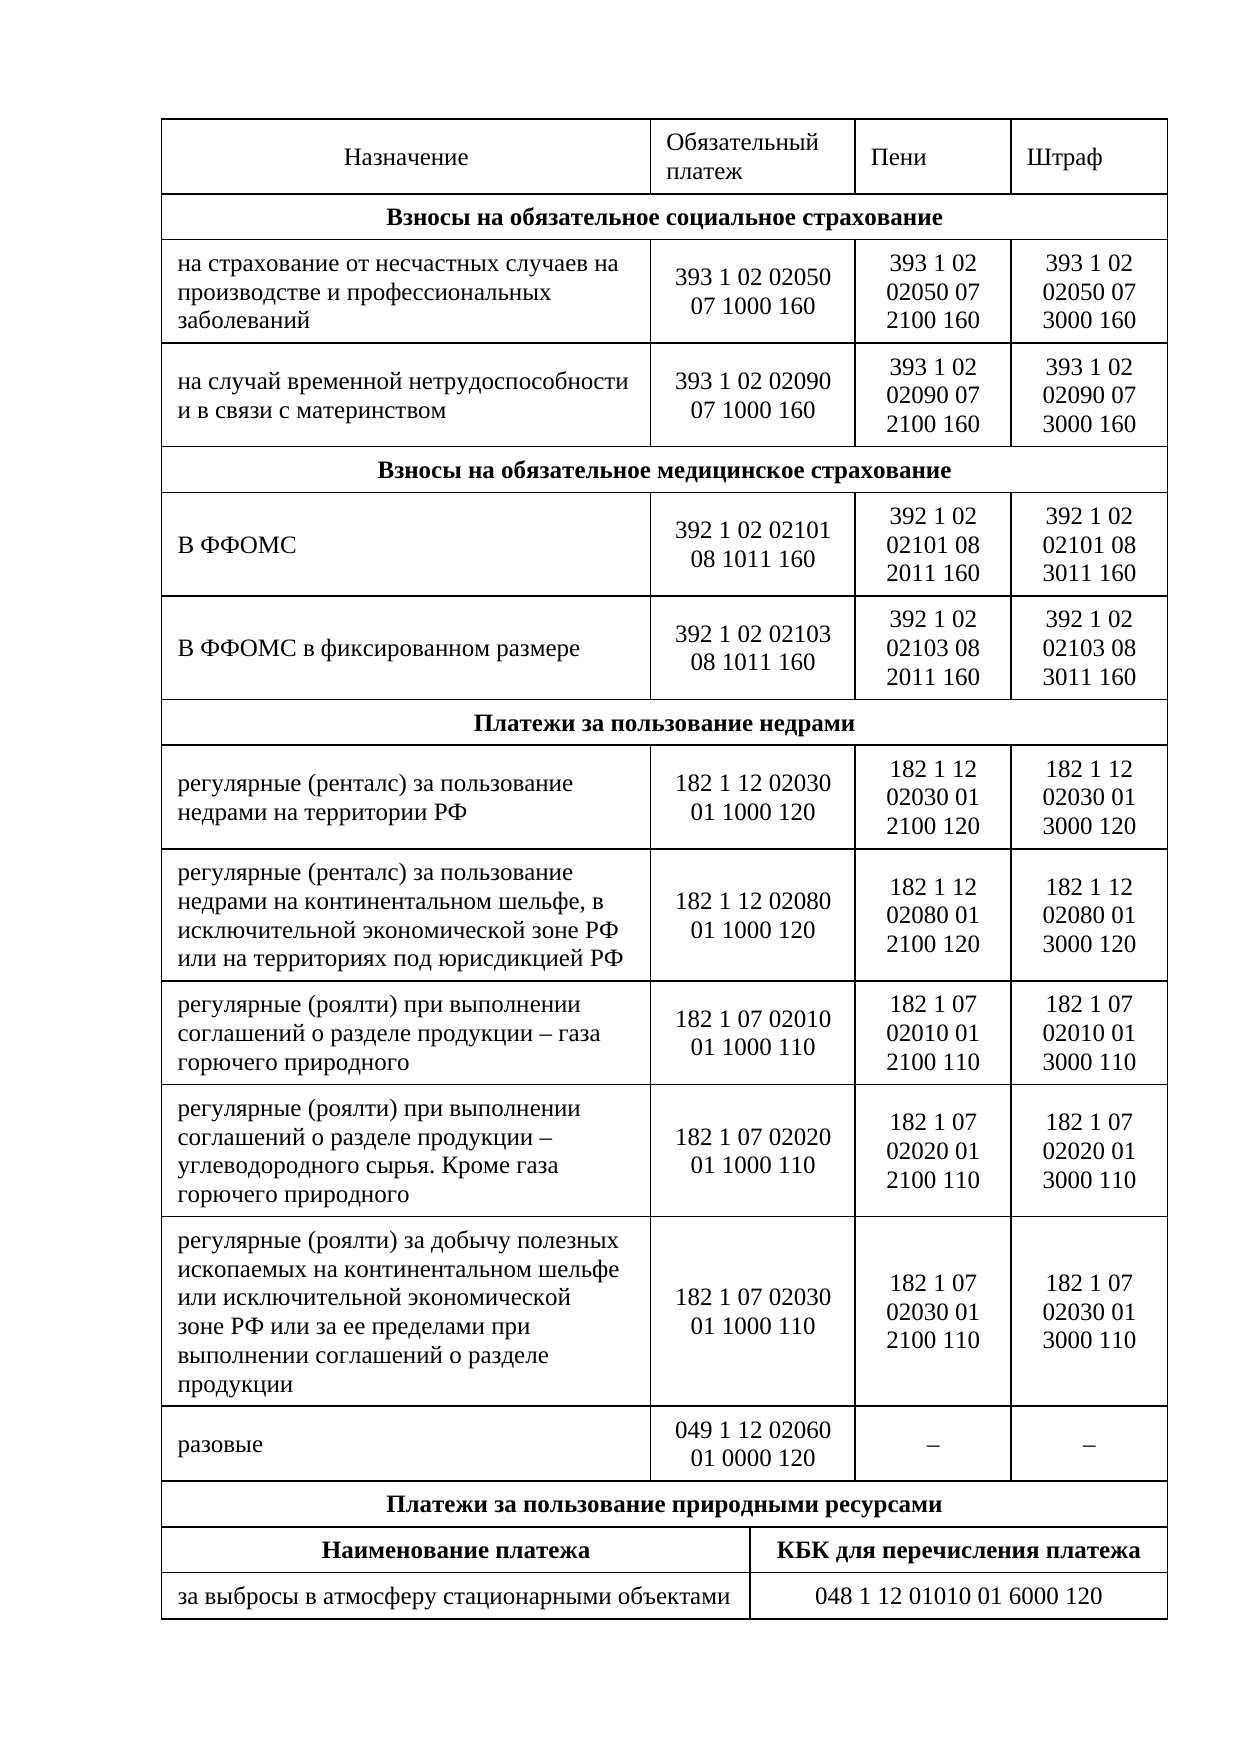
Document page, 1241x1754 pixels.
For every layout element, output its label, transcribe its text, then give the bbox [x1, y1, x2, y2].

table_cell 393 1 02 02090 07 1000 160 [651, 344, 854, 446]
table_cell 393 1 02 02090 07 3000 160 [1012, 344, 1167, 446]
table_cell 182 1 07 02030 01 1000 110 [651, 1217, 854, 1405]
table_cell 392 1 02 02101 08 3011 160 [1012, 493, 1167, 595]
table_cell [162, 1573, 749, 1618]
table_cell 182 1 12 02030 01 3000 120 [1012, 746, 1167, 848]
table_cell 392 1 02 02101 08 2011 160 [856, 493, 1010, 595]
table_cell В ФФОМС [162, 493, 650, 595]
table_cell 182 1 07 02010 01 2100 110 [856, 982, 1010, 1083]
table_cell 182 1 07 02020 01 3000 110 [1012, 1085, 1167, 1216]
table_cell регулярные (роялти) при выполнении соглашений о разделе продукции – газа горючего природного [162, 982, 650, 1083]
table_header Обязательный платеж [651, 120, 854, 193]
table_cell 182 1 12 02030 01 1000 120 [651, 746, 854, 848]
table_cell 393 1 02 02050 07 1000 160 [651, 240, 854, 342]
table_cell 182 1 07 02010 01 1000 110 [651, 982, 854, 1083]
table_cell Платежи за пользование недрами [162, 700, 1167, 744]
table_cell 392 1 02 02101 08 1011 160 [651, 493, 854, 595]
table_cell 182 1 12 02080 01 3000 120 [1012, 850, 1167, 980]
table_cell на случай временной нетрудоспособности и в связи с материнством [162, 344, 650, 446]
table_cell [751, 1573, 1167, 1618]
table_cell 182 1 12 02030 01 2100 120 [856, 746, 1010, 848]
table_cell 392 1 02 02103 08 2011 160 [856, 597, 1010, 698]
table_cell 182 1 07 02030 01 3000 110 [1012, 1217, 1167, 1405]
table_cell 182 1 07 02010 01 3000 110 [1012, 982, 1167, 1083]
table_cell Взносы на обязательное социальное страхование [162, 195, 1167, 239]
table_cell 182 1 12 02080 01 1000 120 [651, 850, 854, 980]
table_cell – [1012, 1407, 1167, 1480]
table_header Пени [856, 120, 1010, 193]
table_header Штраф [1012, 120, 1167, 193]
table_cell 392 1 02 02103 08 1011 160 [651, 597, 854, 698]
table_cell 182 1 07 02020 01 2100 110 [856, 1085, 1010, 1216]
table_header Назначение [162, 120, 650, 193]
table_cell Наименование платежа [162, 1528, 749, 1572]
table_cell регулярные (ренталс) за пользование недрами на континентальном шельфе, в исключительной экономической зоне РФ или на территориях под юрисдикцией РФ [162, 850, 650, 980]
table_cell регулярные (ренталс) за пользование недрами на территории РФ [162, 746, 650, 848]
table_cell КБК для перечисления платежа [751, 1528, 1167, 1572]
table_cell регулярные (роялти) за добычу полезных ископаемых на континентальном шельфе или исключительной экономической зоне РФ или за ее пределами при выполнении соглашений о разделе продукции [162, 1217, 650, 1405]
table_cell регулярные (роялти) при выполнении соглашений о разделе продукции – углеводородного сырья. Кроме газа горючего природного [162, 1085, 650, 1216]
table_cell 393 1 02 02050 07 3000 160 [1012, 240, 1167, 342]
table_cell 393 1 02 02050 07 2100 160 [856, 240, 1010, 342]
table_cell на страхование от несчастных случаев на производстве и профессиональных заболеваний [162, 240, 650, 342]
table_cell 182 1 07 02020 01 1000 110 [651, 1085, 854, 1216]
table_cell 049 1 12 02060 01 0000 120 [651, 1407, 854, 1480]
table_cell разовые [162, 1407, 650, 1480]
table_cell 393 1 02 02090 07 2100 160 [856, 344, 1010, 446]
table_cell 182 1 07 02030 01 2100 110 [856, 1217, 1010, 1405]
table_cell 182 1 12 02080 01 2100 120 [856, 850, 1010, 980]
table_cell 392 1 02 02103 08 3011 160 [1012, 597, 1167, 698]
table_cell Платежи за пользование природными ресурсами [162, 1482, 1167, 1526]
table_cell В ФФОМС в фиксированном размере [162, 597, 650, 698]
table_cell – [856, 1407, 1010, 1480]
table_cell Взносы на обязательное медицинское страхование [162, 447, 1167, 492]
